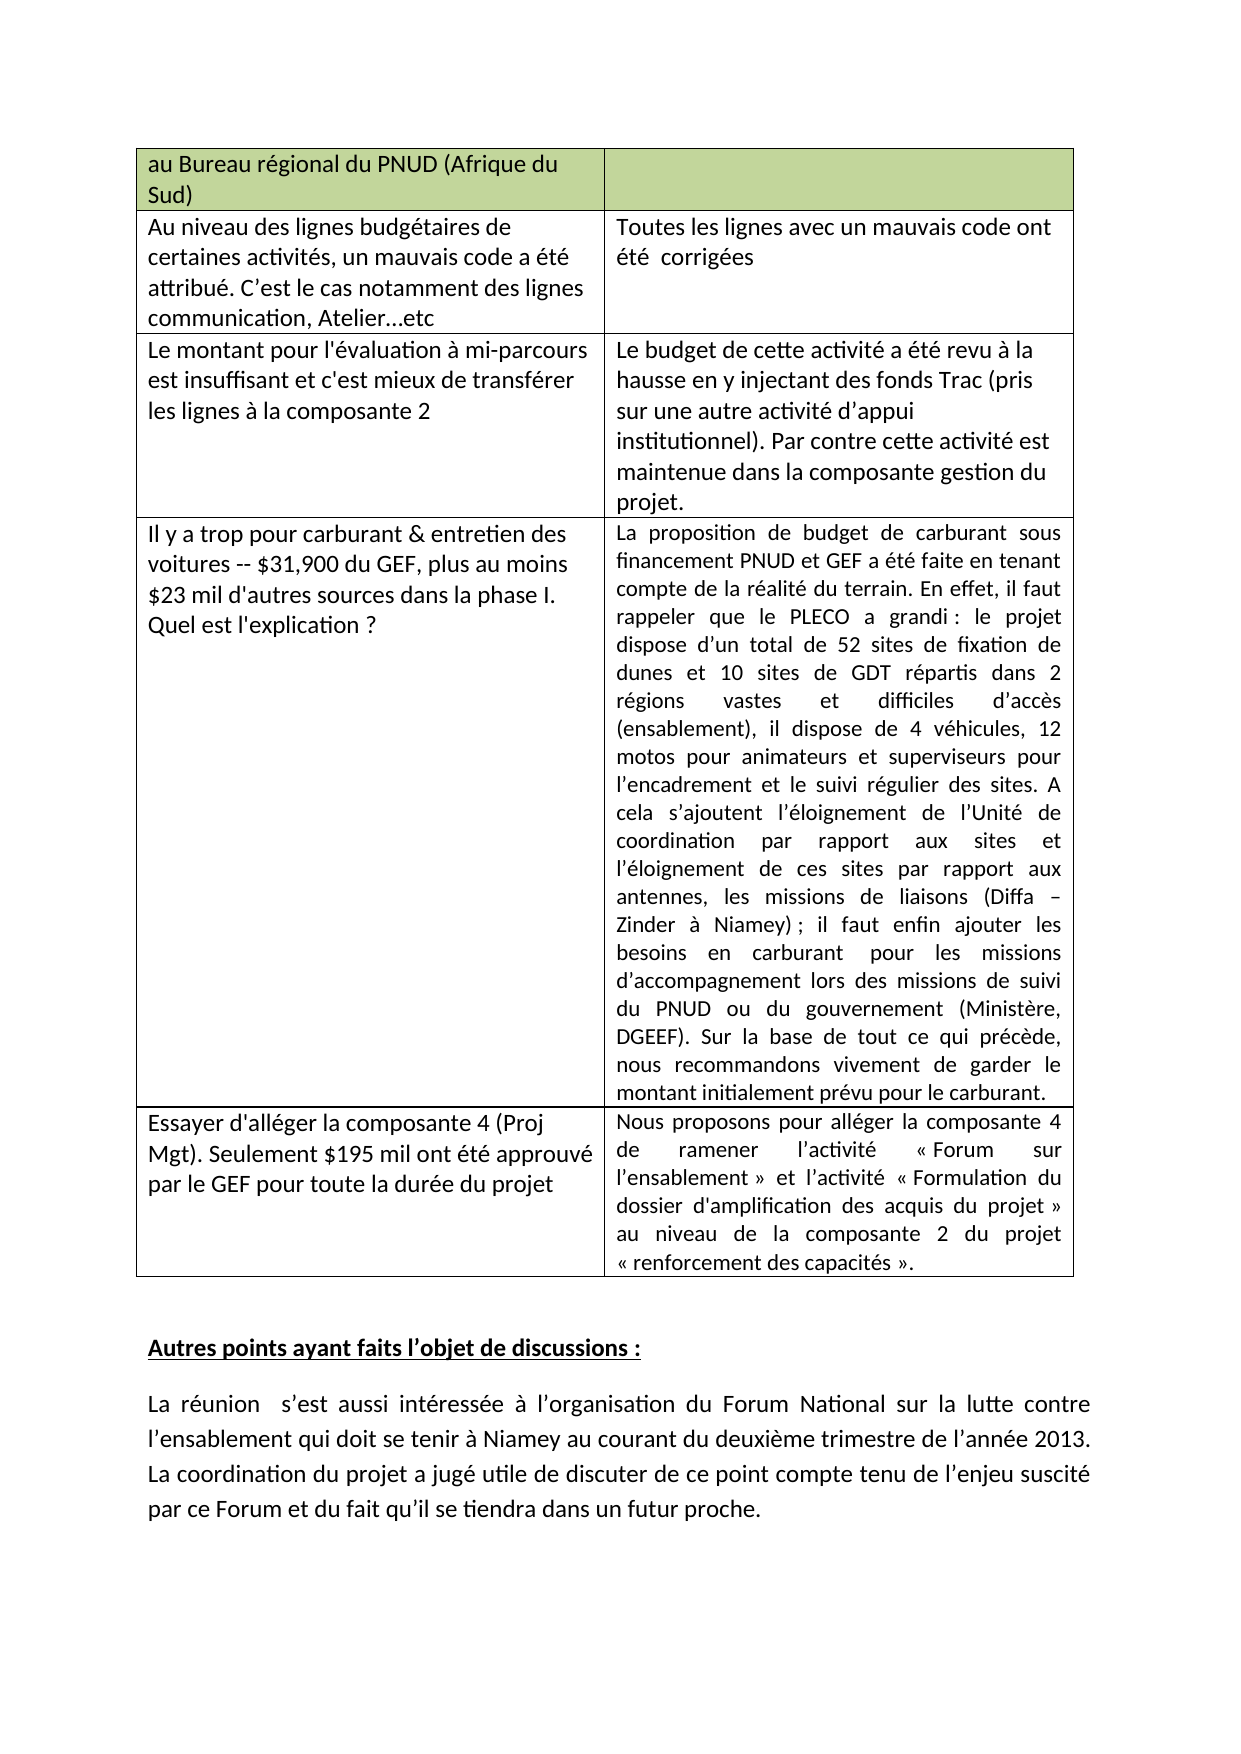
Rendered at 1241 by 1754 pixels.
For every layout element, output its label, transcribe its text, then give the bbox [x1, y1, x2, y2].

text La réunion s’est aussi intéressée à l’organisation du Forum National sur la lutte contre l’ensablement qui doit se tenir à Niamey au courant du deuxième trimestre de l’année 2013. La coordination du projet a jugé utile de discuter de ce point compte tenu de l’enjeu suscité par ce Forum et du fait qu’il se tiendra dans un futur proche. [148, 1388, 1093, 1524]
table_cell La proposition de budget de carburant sous financement PNUD et GEF a été faite en tenant compte de la réalité du terrain. En effet, il faut rappeler que le PLECO a grandi : le projet dispose d’un total de 52 sites de fixation de dunes et 10 sites de GDT répartis dans 2 régions vastes et difficiles d’accès (ensablement), il dispose de 4 véhicules, 12 motos pour animateurs et superviseurs pour l’encadrement et le suivi régulier des sites. A cela s’ajoutent l’éloignement de l’Unité de coordination par rapport aux sites et l’éloignement de ces sites par rapport aux antennes, les missions de liaisons (Diffa – Zinder à Niamey) ; il faut enfin ajouter les besoins en carburant pour les missions d’accompagnement lors des missions de suivi du PNUD ou du gouvernement (Ministère, DGEEF). Sur la base de tout ce qui précède, nous recommandons vivement de garder le montant initialement prévu pour le carburant. [605, 518, 1073, 1106]
table_cell Le budget de cette activité a été revu à la hausse en y injectant des fonds Trac (pris sur une autre activité d’appui institutionnel). Par contre cette activité est maintenue dans la composante gestion du projet. [605, 334, 1073, 517]
table_cell Le montant pour l'évaluation à mi-parcours est insuffisant et c'est mieux de transférer les lignes à la composante 2 [137, 334, 604, 517]
table_cell Au niveau des lignes budgétaires de certaines activités, un mauvais code a été attribué. C’est le cas notamment des lignes communication, Atelier…etc [137, 211, 604, 333]
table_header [137, 149, 604, 210]
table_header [605, 149, 1073, 210]
table_cell Nous proposons pour alléger la composante 4 de ramener l’activité « Forum sur l’ensablement » et l’activité « Formulation du dossier d'amplification des acquis du projet » au niveau de la composante 2 du projet « renforcement des capacités ». [605, 1108, 1073, 1276]
text Autres points ayant faits l’objet de discussions : [148, 1332, 1093, 1363]
table_cell Il y a trop pour carburant & entretien des voitures -- $31,900 du GEF, plus au moins $23 mil d'autres sources dans la phase I. Quel est l'explication ? [137, 518, 604, 1106]
table_cell Toutes les lignes avec un mauvais code ont été corrigées [605, 211, 1073, 333]
table_cell Essayer d'alléger la composante 4 (Proj Mgt). Seulement $195 mil ont été approuvé par le GEF pour toute la durée du projet [137, 1108, 604, 1276]
